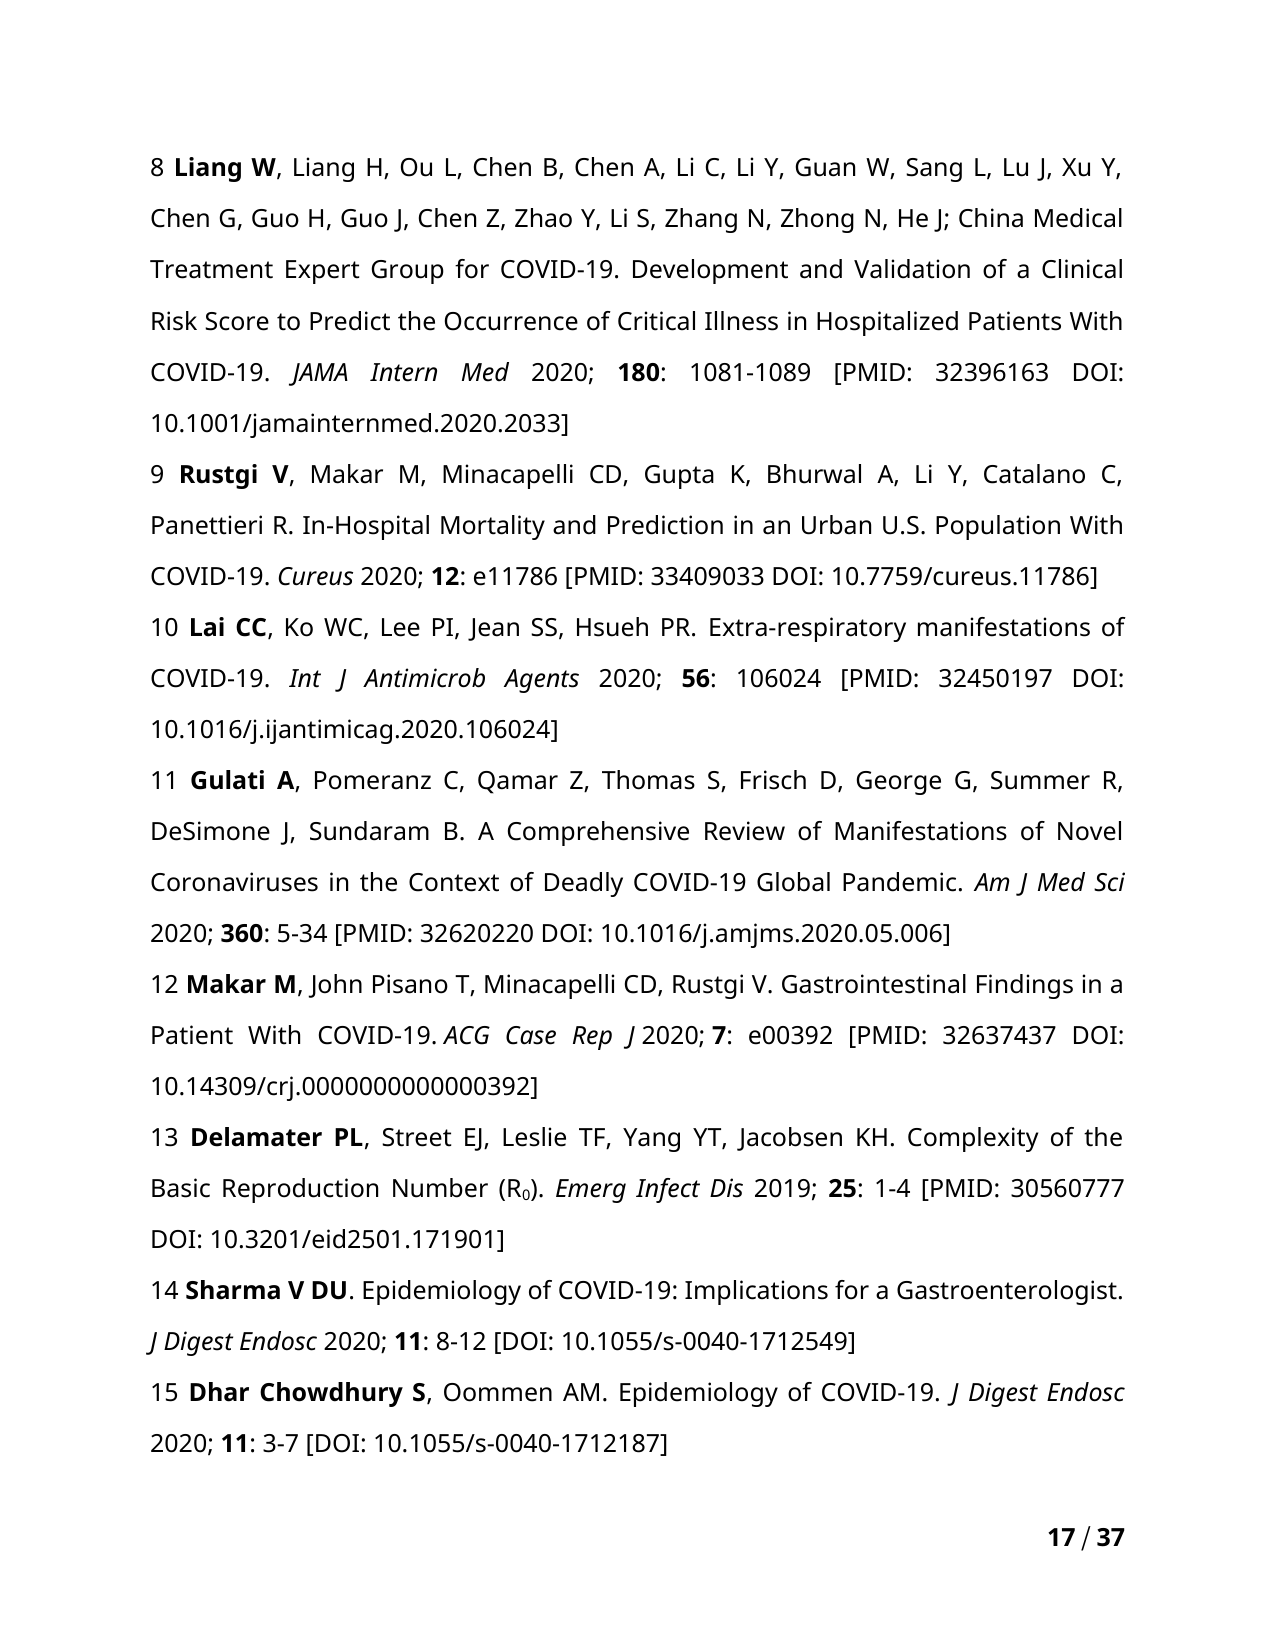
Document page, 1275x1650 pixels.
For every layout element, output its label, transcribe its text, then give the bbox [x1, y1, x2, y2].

text 10 Lai CC, Ko WC, Lee PI, Jean SS, Hsueh PR. Extra-respiratory manifestations of COVID-19. Int J Antimicrob Agents 2020; 56: 106024 [PMID: 32450197 DOI: 10.1016/j.ijantimicag.2020.106024] [150, 609, 1125, 746]
text 12 Makar M, John Pisano T, Minacapelli CD, Rustgi V. Gastrointestinal Findings in a Patient With COVID-19. ACG Case Rep J 2020; 7: e00392 [PMID: 32637437 DOI: 10.14309/crj.0000000000000392] [150, 1052, 1125, 1103]
text 13 Delamater PL, Street EJ, Leslie TF, Yang YT, Jacobsen KH. Complexity of the Basic Reproduction Number (R0). Emerg Infect Dis 2019; 25: 1-4 [PMID: 30560777 DOI: 10.3201/eid2501.171901] [150, 1120, 1125, 1256]
text 14 Sharma V DU. Epidemiology of COVID-19: Implications for a Gastroenterologist. J Digest Endosc 2020; 11: 8-12 [DOI: 10.1055/s-0040-1712549] [150, 1273, 1125, 1358]
text 9 Rustgi V, Makar M, Minacapelli CD, Gupta K, Bhurwal A, Li Y, Catalano C, Panettieri R. In-Hospital Mortality and Prediction in an Urban U.S. Population With COVID-19. Cureus 2020; 12: e11786 [PMID: 33409033 DOI: 10.7759/cureus.11786] [150, 456, 1125, 592]
text 15 Dhar Chowdhury S, Oommen AM. Epidemiology of COVID-19. J Digest Endosc 2020; 11: 3-7 [DOI: 10.1055/s-0040-1712187] [150, 1375, 1125, 1460]
text 12 Makar M, John Pisano T, Minacapelli CD, Rustgi V. Gastrointestinal Findings in a Patient With COVID-19. ACG Case Rep J 2020; 7: e00392 [PMID: 32637437 DOI: 10.14309/crj.0000000000000392] [150, 967, 1125, 1018]
text 11 Gulati A, Pomeranz C, Qamar Z, Thomas S, Frisch D, George G, Summer R, DeSimone J, Sundaram B. A Comprehensive Review of Manifestations of Novel Coronaviruses in the Context of Deadly COVID-19 Global Pandemic. Am J Med Sci 2020; 360: 5-34 [PMID: 32620220 DOI: 10.1016/j.amjms.2020.05.006] [150, 762, 1125, 950]
text 8 Liang W, Liang H, Ou L, Chen B, Chen A, Li C, Li Y, Guan W, Sang L, Lu J, Xu Y, Chen G, Guo H, Guo J, Chen Z, Zhao Y, Li S, Zhang N, Zhong N, He J; China Medical Treatment Expert Group for COVID-19. Development and Validation of a Clinical Risk Score to Predict the Occurrence of Critical Illness in Hospitalized Patients With COVID-19. JAMA Intern Med 2020; 180: 1081-1089 [PMID: 32396163 DOI: 10.1001/jamainternmed.2020.2033] [150, 150, 1125, 439]
